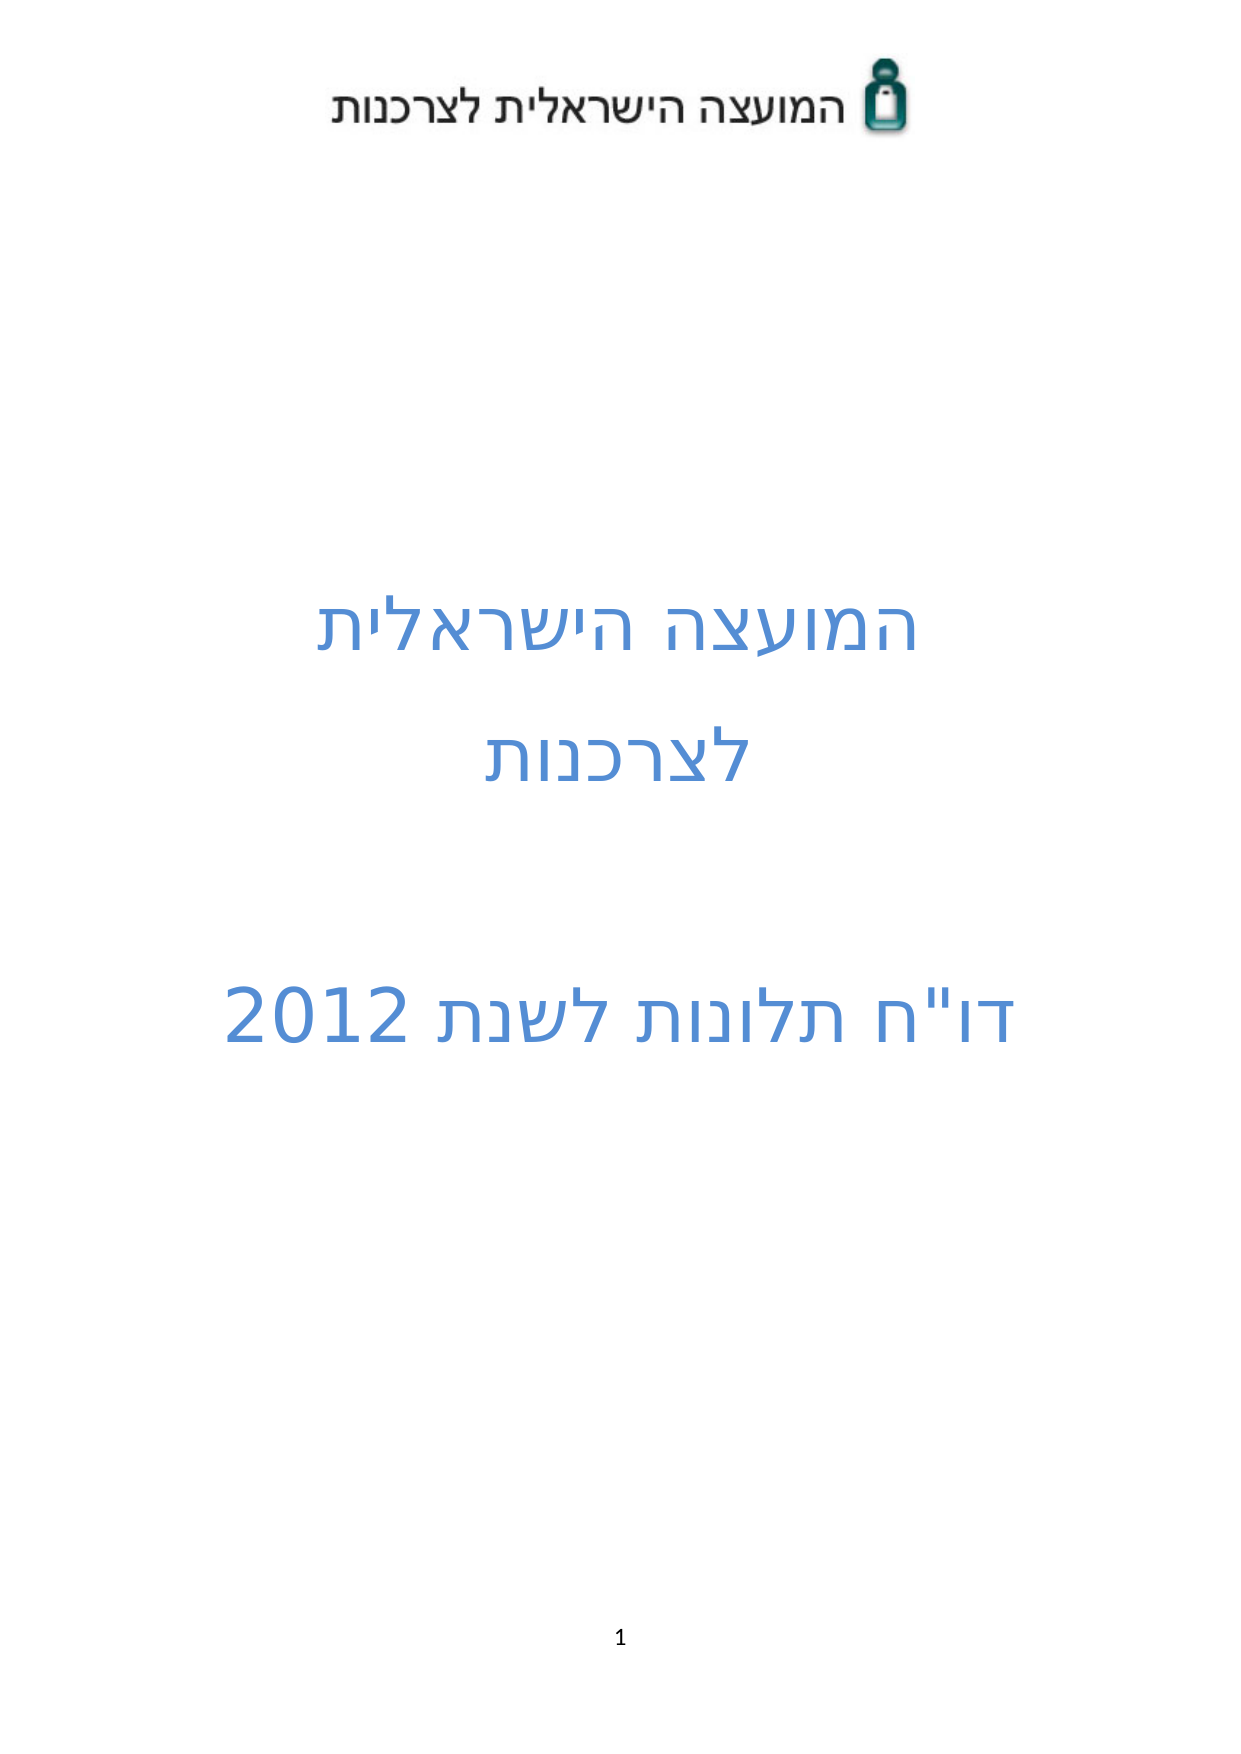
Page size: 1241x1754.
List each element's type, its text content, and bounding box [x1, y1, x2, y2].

text דו"ח תלונות לשנת 2012 [187, 972, 1053, 1060]
picture [325, 53, 915, 142]
text המועצה הישראלית לצרכנות [187, 581, 1053, 799]
